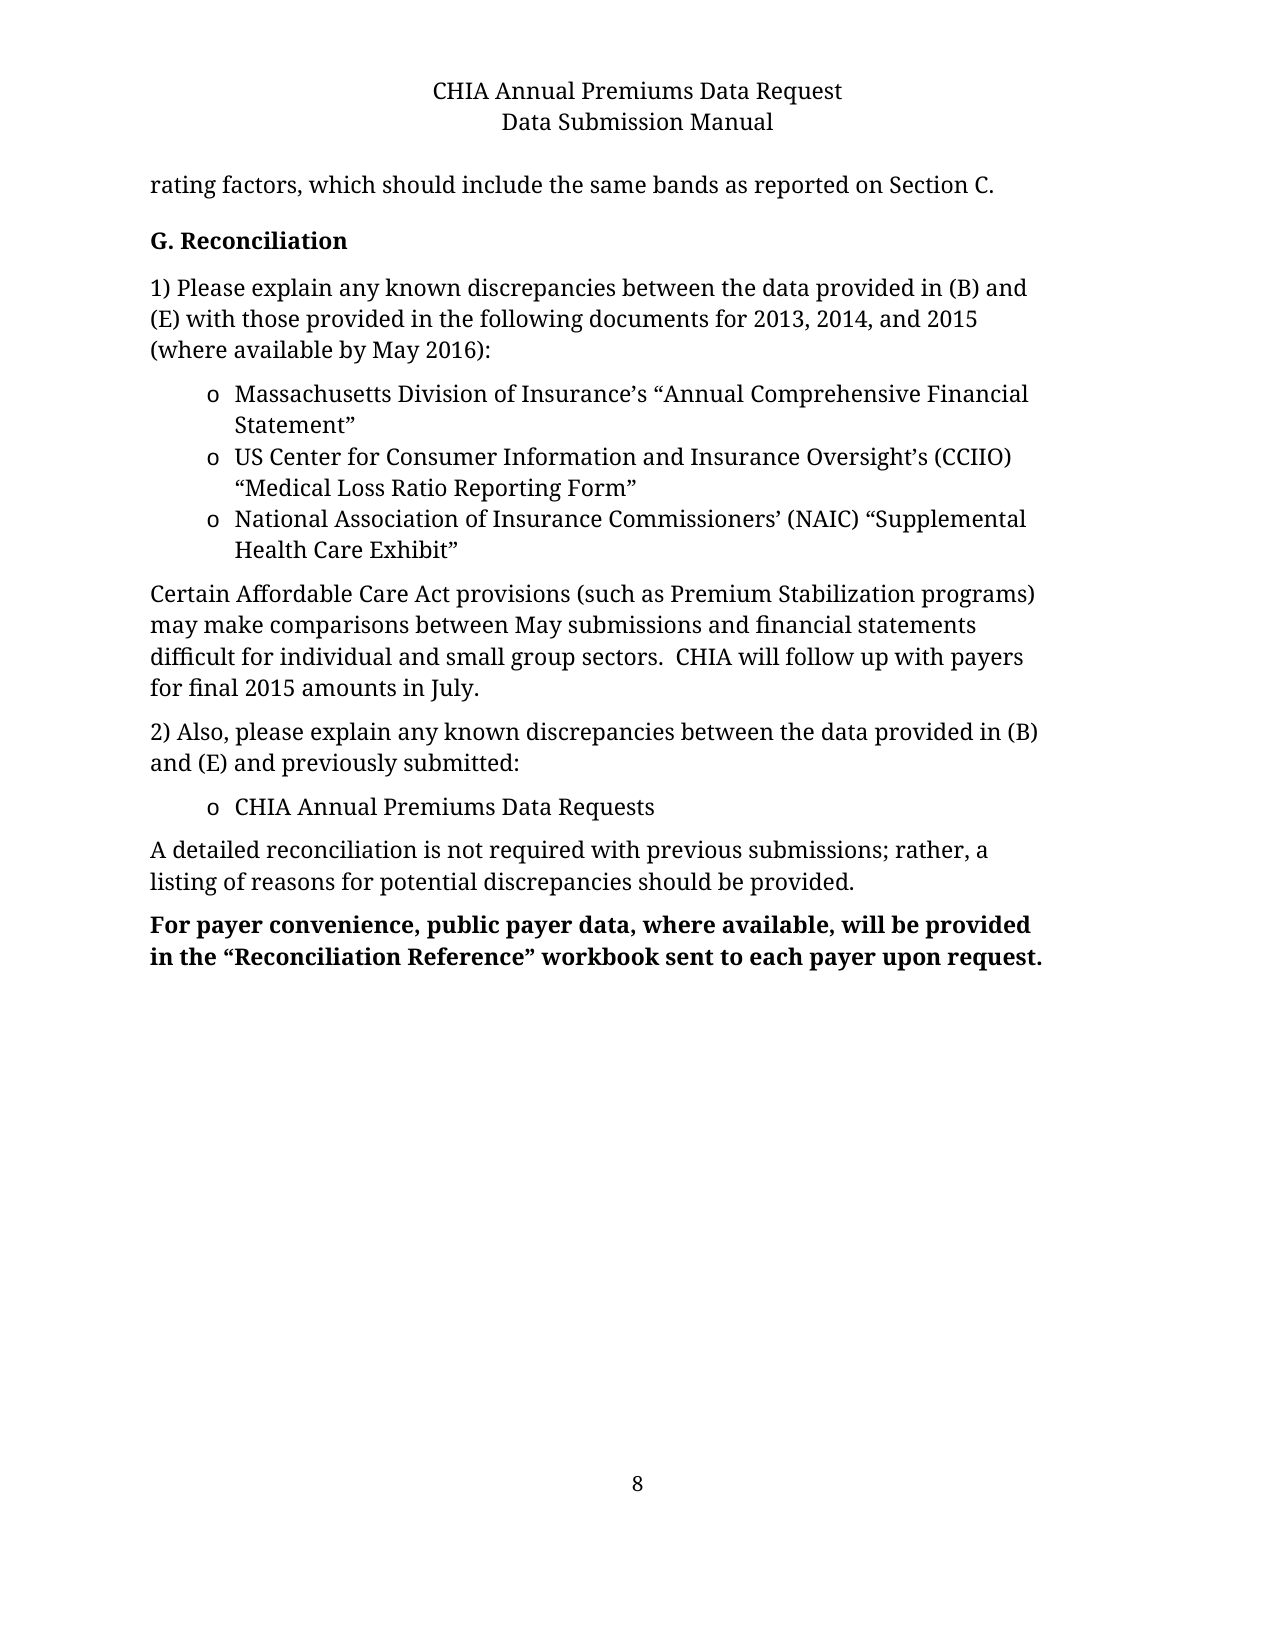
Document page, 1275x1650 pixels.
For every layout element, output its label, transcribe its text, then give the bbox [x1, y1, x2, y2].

text G. Reconciliation [150, 225, 1127, 259]
list CHIA Annual Premiums Data Requests [206, 791, 1055, 822]
list US Center for Consumer Information and Insurance Oversight’s (CCIIO) “Medical Loss Ratio Reporting Form” [206, 440, 1054, 503]
text 2) Also, please explain any known discrepancies between the data provided in (B) and (E) and previously submitted: [150, 716, 1055, 778]
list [150, 169, 1069, 200]
text A detailed reconciliation is not required with previous submissions; rather, a listing of reasons for potential discrepancies should be provided. [150, 834, 1055, 897]
text For payer convenience, public payer data, where available, will be provided in the “Reconciliation Reference” workbook sent to each payer upon request. [150, 909, 1054, 972]
list Massachusetts Division of Insurance’s “Annual Comprehensive Financial Statement” [206, 378, 1054, 440]
text Certain Affordable Care Act provisions (such as Premium Stabilization programs) may make comparisons between May submissions and financial statements difficult for individual and small group sectors. CHIA will follow up with payers for final 2015 amounts in July. [150, 578, 1055, 703]
list National Association of Insurance Commissioners’ (NAIC) “Supplemental Health Care Exhibit” [206, 503, 1055, 566]
list 1) Please explain any known discrepancies between the data provided in (B) and (E) with those provided in the following documents for 2013, 2014, and 2015 (where available by May 2016): [150, 272, 1054, 365]
